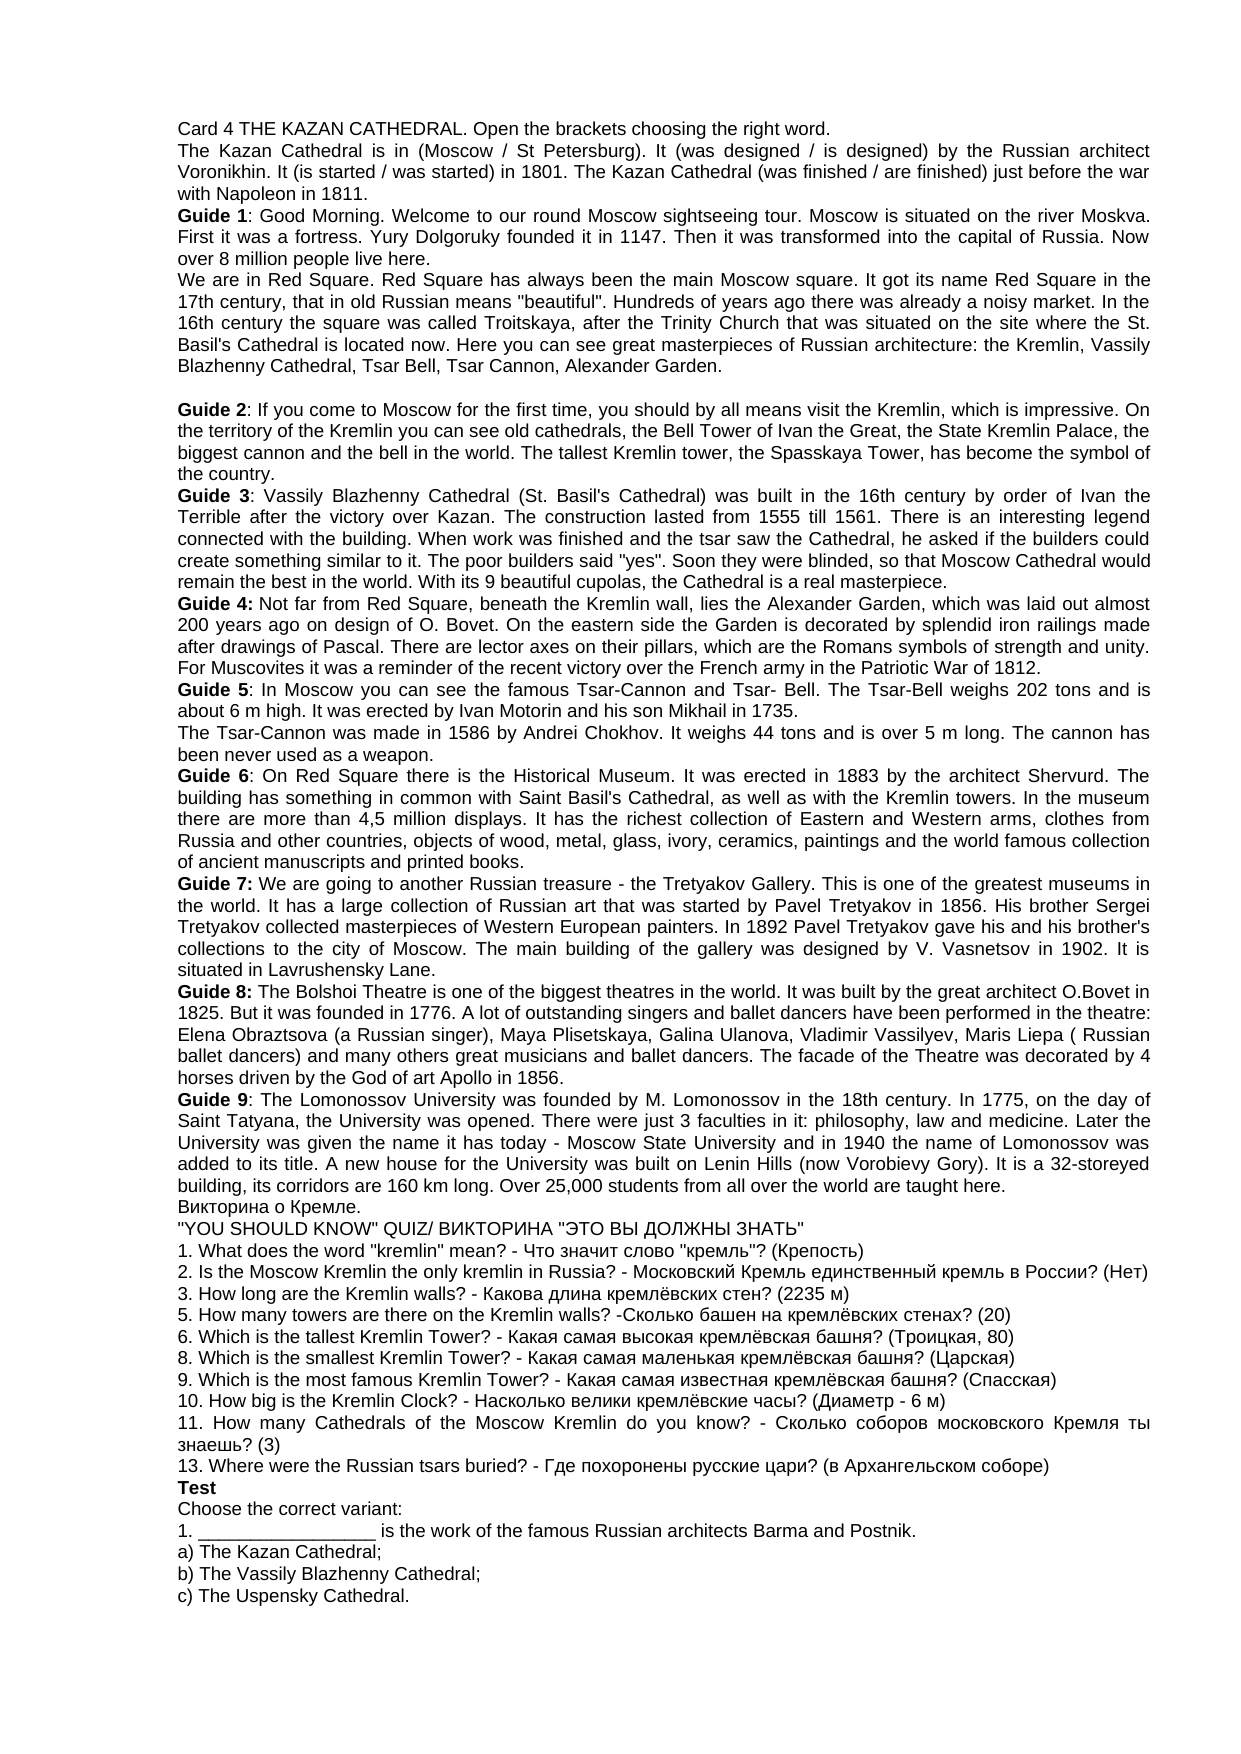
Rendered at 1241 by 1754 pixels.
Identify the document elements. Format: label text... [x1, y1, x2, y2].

text a) The Kazan Cathedral; [177, 1541, 1152, 1563]
text 11. How many Cathedrals of the Moscow Kremlin do you know? - Сколько соборов московского Кремля ты знаешь? (3) [177, 1412, 1152, 1455]
text Guide 1: Good Morning. Welcome to our round Moscow sightseeing tour. Moscow is situated on the river Moskva. First it was a fortress. Yury Dolgoruky founded it in 1147. Then it was transformed into the capital of Russia. Now over 8 million people live here. [177, 204, 1152, 269]
text Guide 6: On Red Square there is the Historical Museum. It was erected in 1883 by the architect Shervurd. The building has something in common with Saint Basil's Cathedral, as well as with the Kremlin towers. In the museum there are more than 4,5 million displays. It has the richest collection of Eastern and Western arms, clothes from Russia and other countries, objects of wood, metal, glass, ivory, ceramics, paintings and the world famous collection of ancient manuscripts and printed books. [177, 765, 1152, 873]
text We are in Red Square. Red Square has always been the main Moscow square. It got its name Red Square in the 17th century, that in old Russian means "beautiful". Hundreds of years ago there was already a noisy market. In the 16th century the square was called Troitskaya, after the Trinity Church that was situated on the site where the St. Basil's Cathedral is located now. Here you can see great masterpieces of Russian architecture: the Kremlin, Vassily Blazhenny Cathedral, Tsar Bell, Tsar Cannon, Alexander Garden. [177, 269, 1152, 377]
text Card 4 THE KAZAN CATHEDRAL. Open the brackets choosing the right word. [177, 118, 1152, 140]
text Guide 2: If you come to Moscow for the first time, you should by all means visit the Kremlin, which is impressive. On the territory of the Kremlin you can see old cathedrals, the Bell Tower of Ivan the Great, the State Kremlin Palace, the biggest cannon and the bell in the world. The tallest Kremlin tower, the Spasskaya Tower, has become the symbol of the country. [177, 398, 1152, 485]
text Викторина о Кремле. [177, 1196, 1152, 1218]
text b) The Vassily Blazhenny Cathedral; [177, 1563, 1152, 1584]
text 10. How big is the Kremlin Clock? - Насколько велики кремлёвские часы? (Диаметр - 6 м) [177, 1390, 1152, 1412]
text The Tsar-Cannon was made in 1586 by Andrei Chokhov. It weighs 44 tons and is over 5 m long. The cannon has been never used as a weapon. [177, 722, 1152, 765]
text 1. _________________ is the work of the famous Russian architects Barma and Postnik. [177, 1520, 1152, 1541]
text Guide 9: The Lomonossov University was founded by M. Lomonossov in the 18th century. In 1775, on the day of Saint Tatyana, the University was opened. There were just 3 faculties in it: philosophy, law and medicine. Later the University was given the name it has today - Moscow State University and in 1940 the name of Lomonossov was added to its title. A new house for the University was built on Lenin Hills (now Vorobievy Gory). It is a 32-storeyed building, its corridors are 160 km long. Over 25,000 students from all over the world are taught here. [177, 1088, 1152, 1196]
text Guide 5: In Moscow you can see the famous Tsar-Cannon and Tsar- Bell. The Tsar-Bell weighs 202 tons and is about 6 m high. It was erected by Ivan Motorin and his son Mikhail in 1735. [177, 679, 1152, 722]
text c) The Uspensky Cathedral. [177, 1584, 1152, 1606]
text "YOU SHOULD KNOW" QUIZ/ ВИКТОРИНА "ЭТО ВЫ ДОЛЖНЫ ЗНАТЬ" [177, 1218, 1152, 1239]
text 2. Is the Moscow Kremlin the only kremlin in Russia? - Московский Кремль единственный кремль в России? (Нет) [177, 1261, 1152, 1282]
text 13. Where were the Russian tsars buried? - Где похоронены русские цари? (в Архангельском соборе) [177, 1455, 1152, 1477]
text 9. Which is the most famous Kremlin Tower? - Какая самая известная кремлёвская башня? (Спасская) [177, 1369, 1152, 1390]
text Guide 8: The Bolshoi Theatre is one of the biggest theatres in the world. It was built by the great architect O.Bovet in 1825. But it was founded in 1776. A lot of outstanding singers and ballet dancers have been performed in the theatre: Elena Obraztsova (a Russian singer), Maya Plisetskaya, Galina Ulanova, Vladimir Vassilyev, Maris Liepa ( Russian ballet dancers) and many others great musicians and ballet dancers. The facade of the Theatre was decorated by 4 horses driven by the God of art Apollo in 1856. [177, 981, 1152, 1088]
text 1. What does the word "kremlin" mean? - Что значит слово "кремль"? (Крепость) [177, 1239, 1152, 1261]
text Guide 7: We are going to another Russian treasure - the Tretyakov Gallery. This is one of the greatest museums in the world. It has a large collection of Russian art that was started by Pavel Tretyakov in 1856. His brother Sergei Tretyakov collected masterpieces of Western European painters. In 1892 Pavel Tretyakov gave his and his brother's collections to the city of Moscow. The main building of the gallery was designed by V. Vasnetsov in 1902. It is situated in Lavrushensky Lane. [177, 873, 1152, 981]
text Choose the correct variant: [177, 1498, 1152, 1520]
text Guide 4: Not far from Red Square, beneath the Kremlin wall, lies the Alexander Garden, which was laid out almost 200 years ago on design of O. Bovet. On the eastern side the Garden is decorated by splendid iron railings made after drawings of Pascal. There are lector axes on their pillars, which are the Romans symbols of strength and unity. For Muscovites it was a reminder of the recent victory over the French army in the Patriotic War of 1812. [177, 592, 1152, 679]
text 3. How long are the Kremlin walls? - Какова длина кремлёвских стен? (2235 м) [177, 1282, 1152, 1304]
text Guide 3: Vassily Blazhenny Cathedral (St. Basil's Cathedral) was built in the 16th century by order of Ivan the Terrible after the victory over Kazan. The construction lasted from 1555 till 1561. There is an interesting legend connected with the building. When work was finished and the tsar saw the Cathedral, he asked if the builders could create something similar to it. The poor builders said "yes". Soon they were blinded, so that Moscow Cathedral would remain the best in the world. With its 9 beautiful cupolas, the Cathedral is a real masterpiece. [177, 485, 1152, 592]
text 5. How many towers are there on the Kremlin walls? -Сколько башен на кремлёвских стенах? (20) [177, 1304, 1152, 1326]
text 6. Which is the tallest Kremlin Tower? - Какая самая высокая кремлёвская башня? (Троицкая, 80) [177, 1326, 1152, 1347]
text Test [177, 1477, 1152, 1498]
text 8. Which is the smallest Kremlin Tower? - Какая самая маленькая кремлёвская башня? (Царская) [177, 1347, 1152, 1369]
